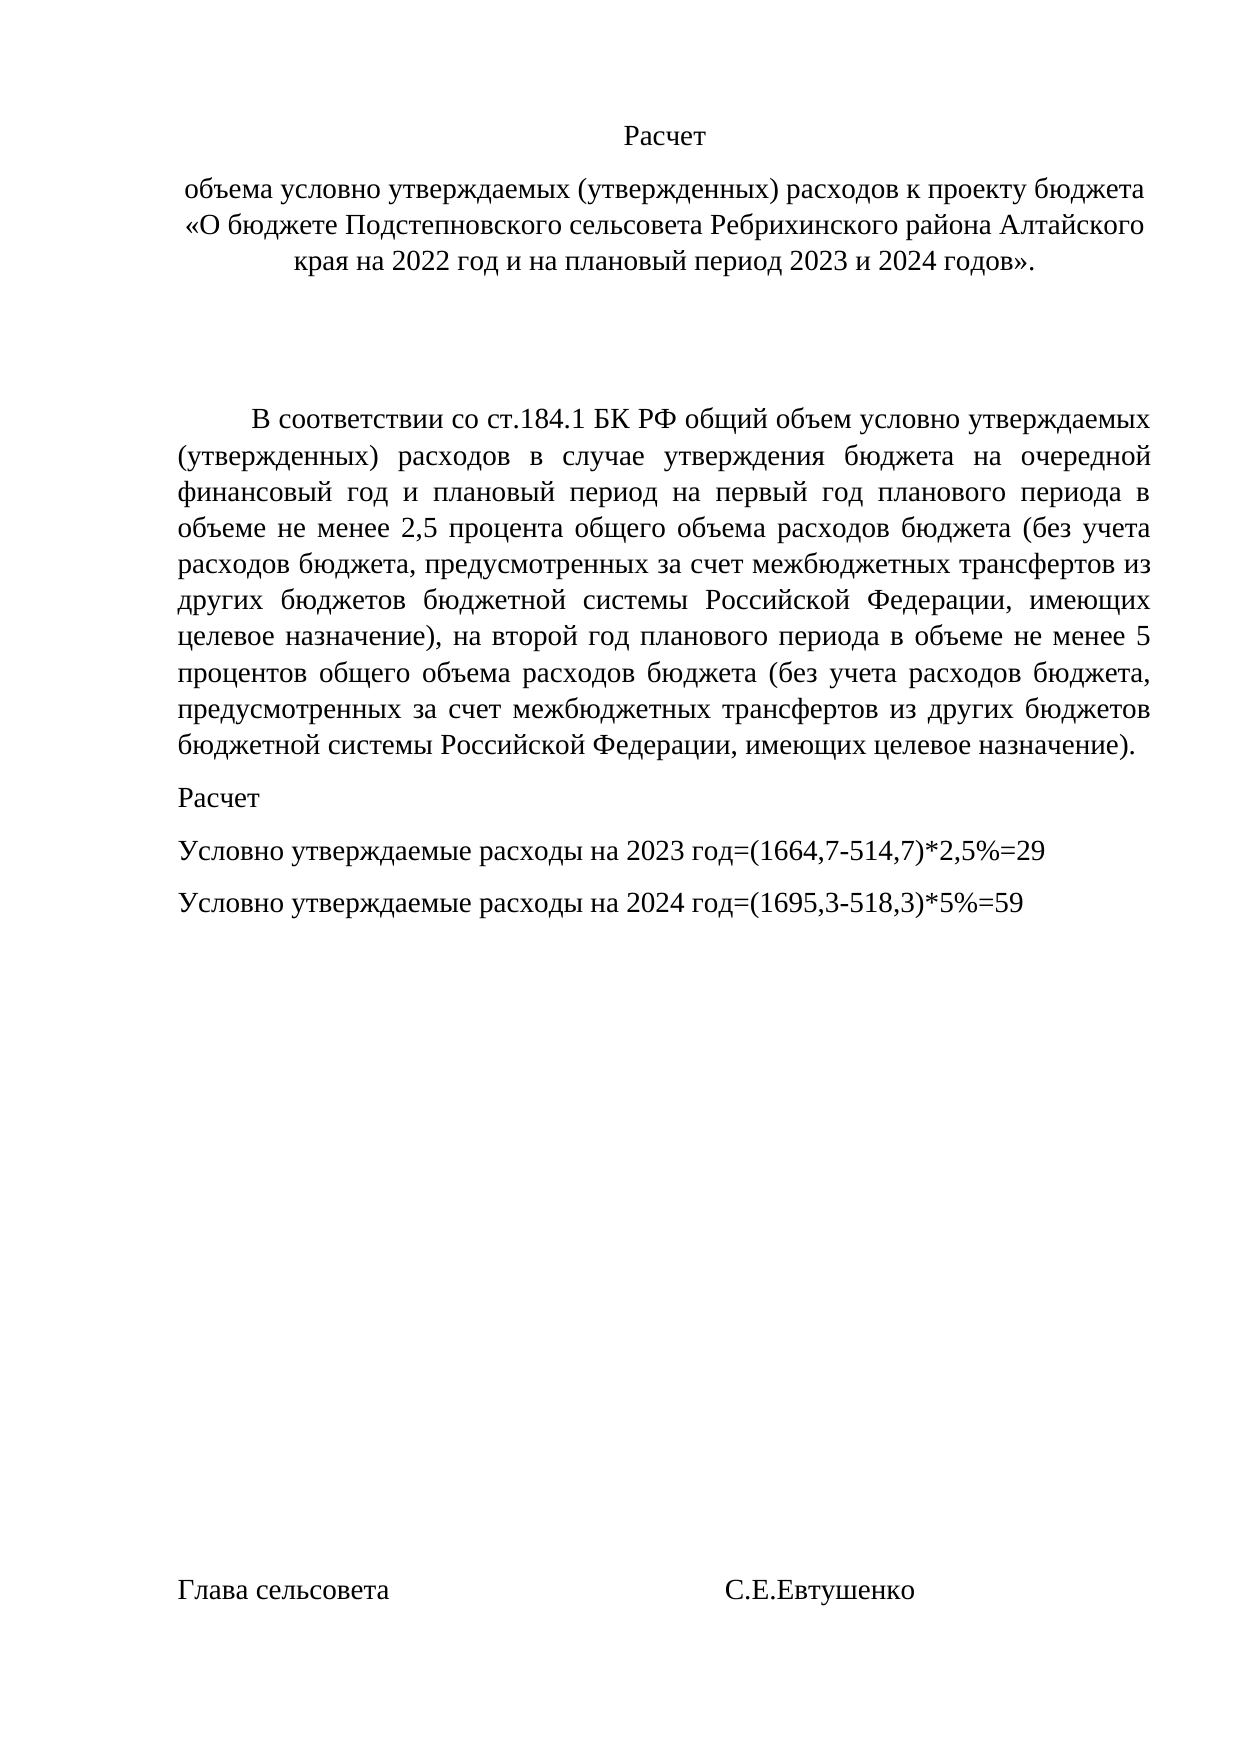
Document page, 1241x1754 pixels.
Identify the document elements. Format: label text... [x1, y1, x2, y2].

text объема условно утверждаемых (утвержденных) расходов к проекту бюджета «О бюджете Подстепновского сельсовета Ребрихинского района Алтайского края на 2022 год и на плановый период 2023 и 2024 годов». [177, 171, 1152, 277]
text Условно утверждаемые расходы на 2024 год=(1695,3-518,3)*5%=59 [177, 885, 1152, 919]
text В соответствии со ст.184.1 БК РФ общий объем условно утверждаемых (утвержденных) расходов в случае утверждения бюджета на очередной финансовый год и плановый период на первый год планового периода в объеме не менее 2,5 процента общего объема расходов бюджета (без учета расходов бюджета, предусмотренных за счет межбюджетных трансфертов из других бюджетов бюджетной системы Российской Федерации, имеющих целевое назначение), на второй год планового периода в объеме не менее 5 процентов общего объема расходов бюджета (без учета расходов бюджета, предусмотренных за счет межбюджетных трансфертов из других бюджетов бюджетной системы Российской Федерации, имеющих целевое назначение). [177, 402, 1152, 761]
text Расчет [177, 780, 1152, 813]
text Условно утверждаемые расходы на 2023 год=(1664,7-514,7)*2,5%=29 [177, 833, 1152, 866]
text Глава сельсовета С.Е.Евтушенко [177, 1572, 1152, 1606]
text Расчет [177, 118, 1152, 152]
